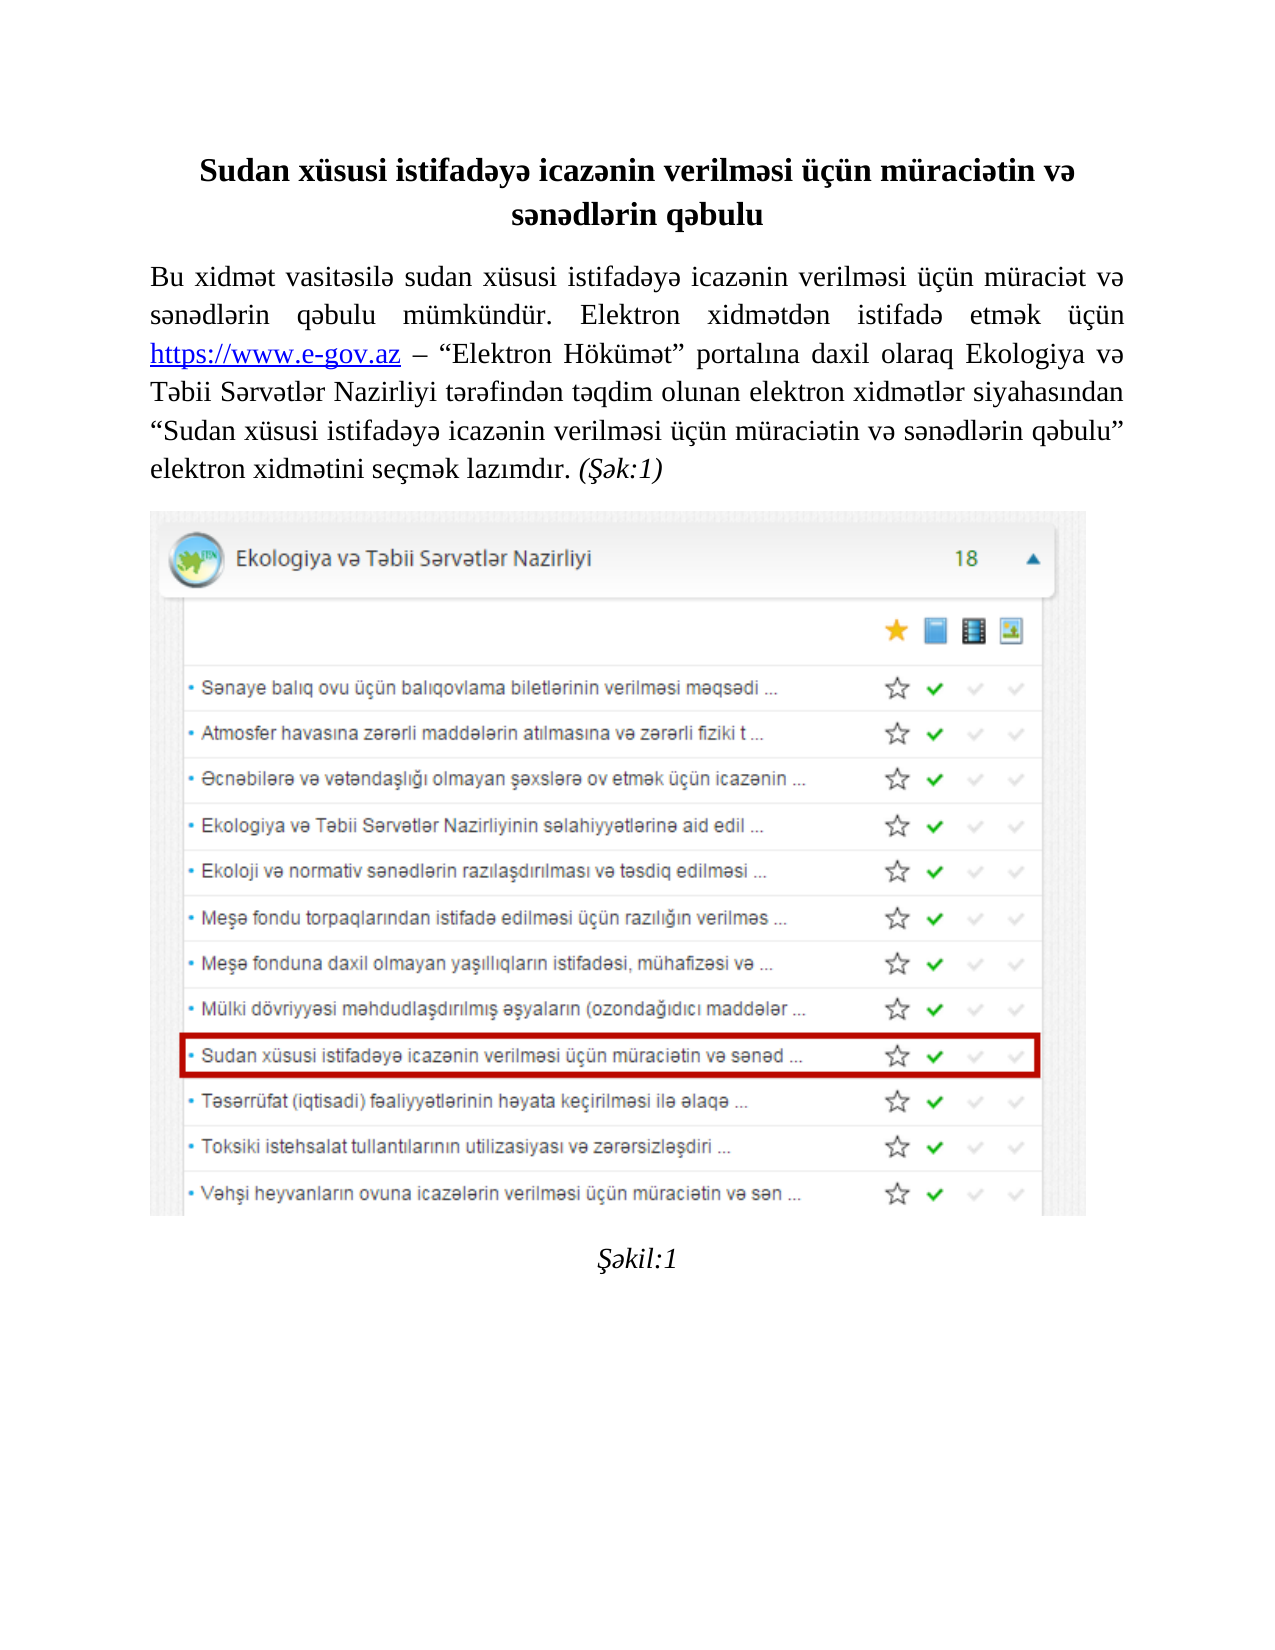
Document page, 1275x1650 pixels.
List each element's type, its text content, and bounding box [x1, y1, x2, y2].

text Sudan xüsusi istifadəyə icazənin verilməsi üçün müraciətin və sənədlərin qəbulu [150, 150, 1125, 232]
text Bu xidmət vasitəsilə sudan xüsusi istifadəyə icazənin verilməsi üçün müraciət və sənədlərin qəbulu mümkündür. Elektron xidmətdən istifadə etmək üçün https://www.e-gov.az – “Elektron Hökümət” portalına daxil olaraq Ekologiya və Təbii Sərvətlər Nazirliyi tərəfindən təqdim olunan elektron xidmətlər siyahasından “Sudan xüsusi istifadəyə icazənin verilməsi üçün müraciətin və sənədlərin qəbulu” elektron xidmətini seçmək lazımdır. (Şək:1) [150, 259, 1125, 485]
picture [150, 511, 1086, 1216]
text Şəkil:1 [150, 1241, 1125, 1274]
